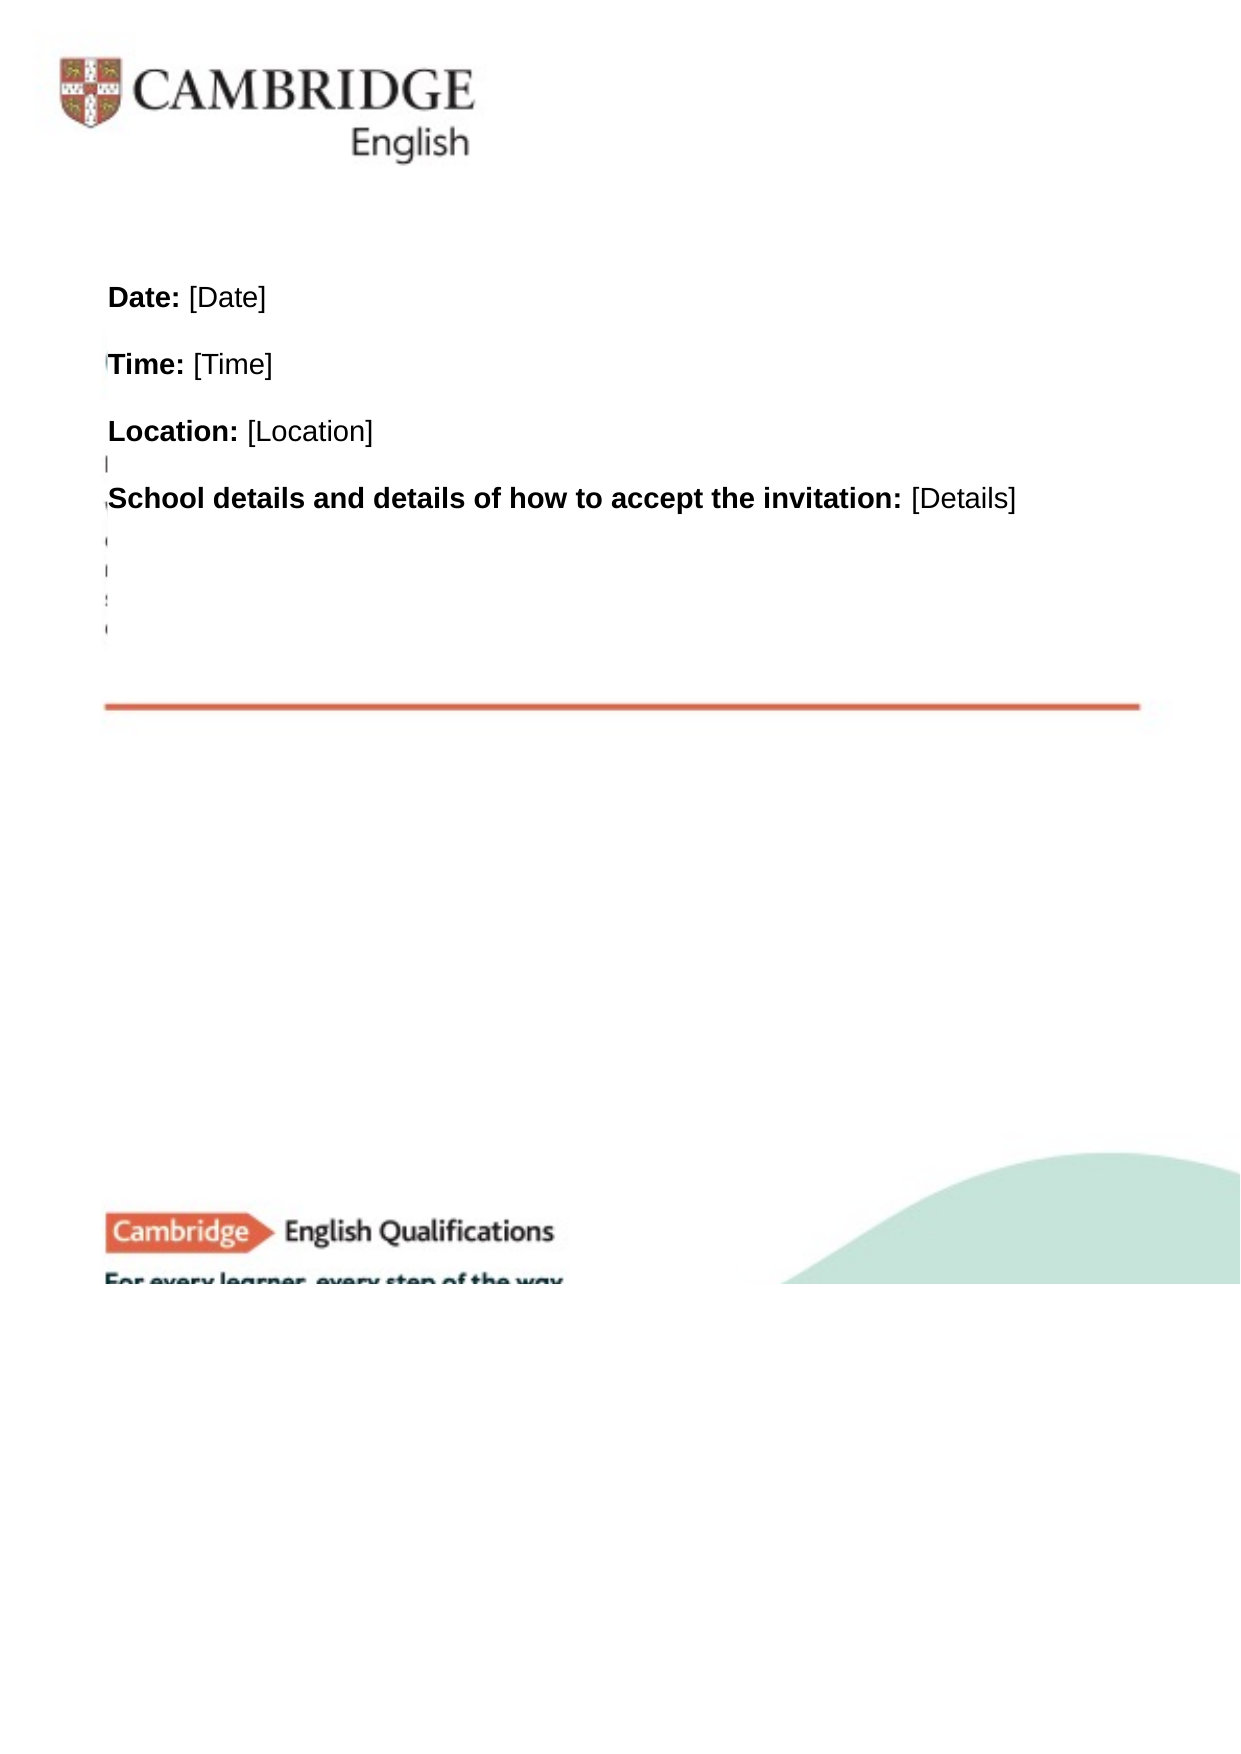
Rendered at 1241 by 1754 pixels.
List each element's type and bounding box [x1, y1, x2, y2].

picture [2, 0, 1241, 1284]
